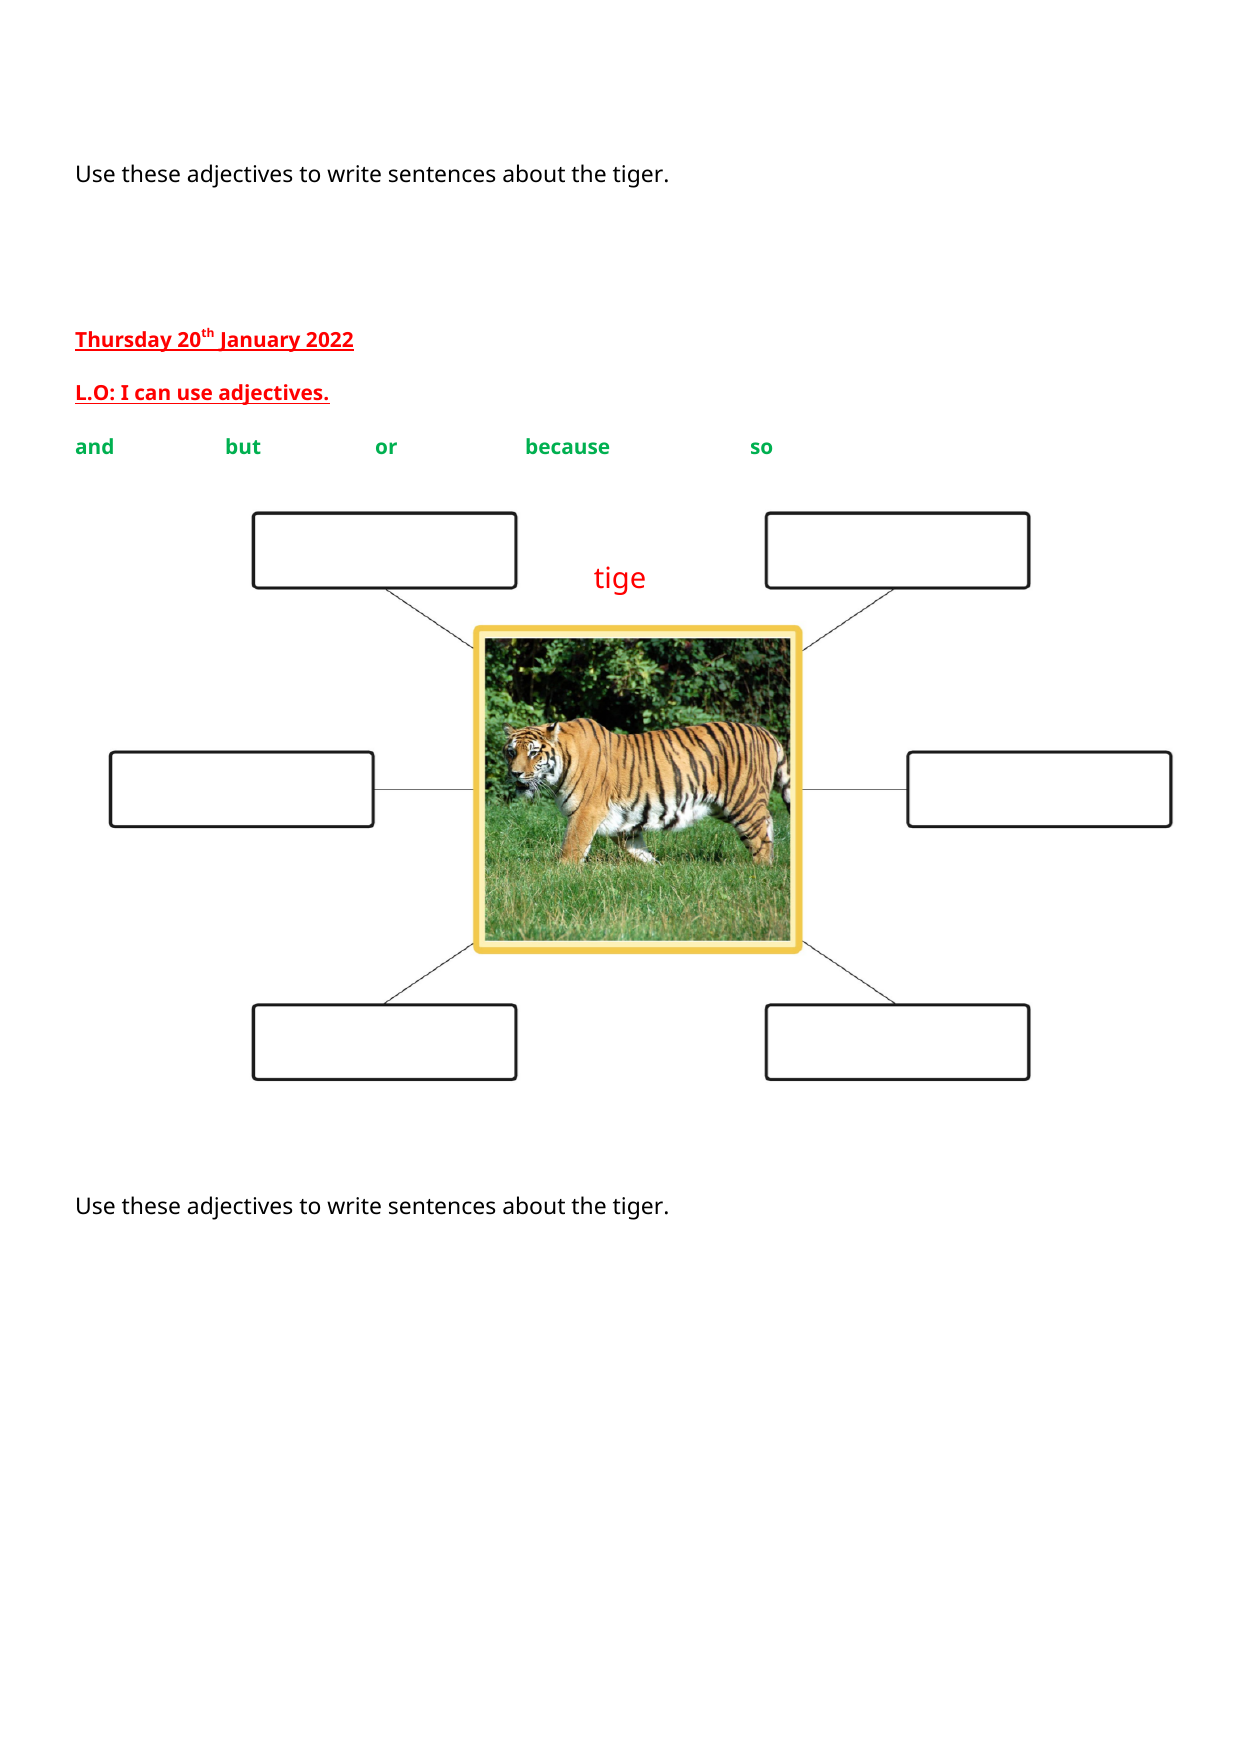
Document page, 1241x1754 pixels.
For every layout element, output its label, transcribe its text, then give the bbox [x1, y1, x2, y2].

text and but or because so [75, 432, 1165, 460]
text Use these adjectives to write sentences about the tiger. [75, 1190, 1165, 1221]
text L.O: I can use adjectives. [75, 378, 1165, 407]
picture [87, 486, 1178, 1085]
text Use these adjectives to write sentences about the tiger. [75, 158, 1165, 189]
text Thursday 20th January 2022 [75, 325, 1165, 353]
